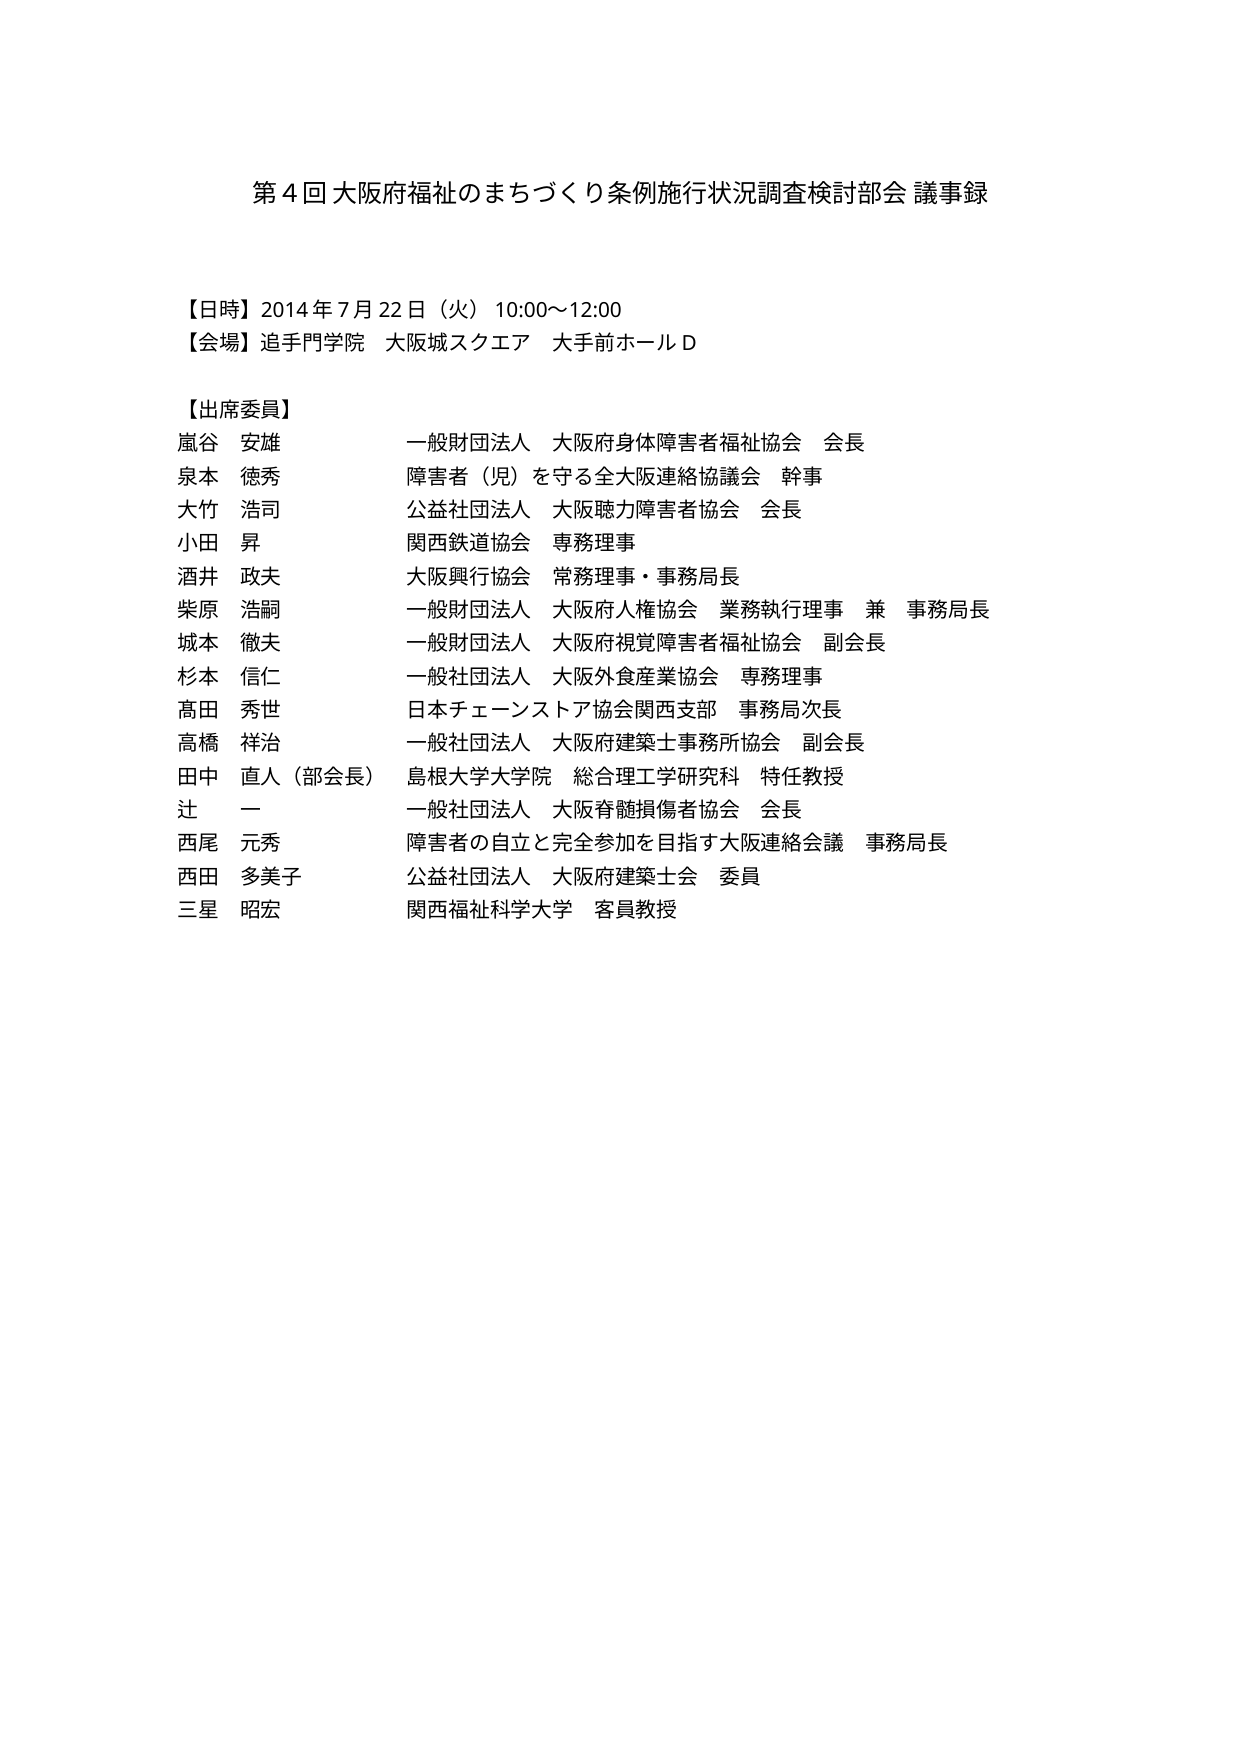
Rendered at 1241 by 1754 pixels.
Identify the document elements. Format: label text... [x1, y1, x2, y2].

text 髙田 秀世 日本チェーンストア協会関西支部 事務局次長 [177, 692, 1063, 725]
text 杉本 信仁 一般社団法人 大阪外食産業協会 専務理事 [177, 658, 1063, 692]
text 西尾 元秀 障害者の自立と完全参加を目指す大阪連絡会議 事務局長 [177, 825, 1063, 858]
text 【出席委員】 [177, 392, 1063, 425]
text 第４回 大阪府福祉のまちづくり条例施行状況調査検討部会 議事録 [177, 158, 1063, 225]
text 【日時】2014年7月22日（火） 10:00～12:00 [177, 292, 1063, 325]
text 泉本 徳秀 障害者（児）を守る全大阪連絡協議会 幹事 [177, 458, 1063, 492]
text 西田 多美子 公益社団法人 大阪府建築士会 委員 [177, 858, 1063, 892]
text 田中 直人（部会長） 島根大学大学院 総合理工学研究科 特任教授 [177, 758, 1063, 792]
text 大竹 浩司 公益社団法人 大阪聴力障害者協会 会長 [177, 492, 1063, 525]
text 柴原 浩嗣 一般財団法人 大阪府人権協会 業務執行理事 兼 事務局長 [177, 592, 1063, 625]
text 嵐谷 安雄 一般財団法人 大阪府身体障害者福祉協会 会長 [177, 425, 1063, 458]
text 【会場】追手門学院 大阪城スクエア 大手前ホールD [177, 325, 1063, 358]
text 辻 一 一般社団法人 大阪脊髄損傷者協会 会長 [177, 792, 1063, 825]
text 高橋 祥治 一般社団法人 大阪府建築士事務所協会 副会長 [177, 725, 1063, 758]
text 酒井 政夫 大阪興行協会 常務理事・事務局長 [177, 558, 1063, 592]
text 小田 昇 関西鉄道協会 専務理事 [177, 525, 1063, 558]
text 三星 昭宏 関西福祉科学大学 客員教授 [177, 892, 1063, 925]
text 城本 徹夫 一般財団法人 大阪府視覚障害者福祉協会 副会長 [177, 625, 1063, 658]
